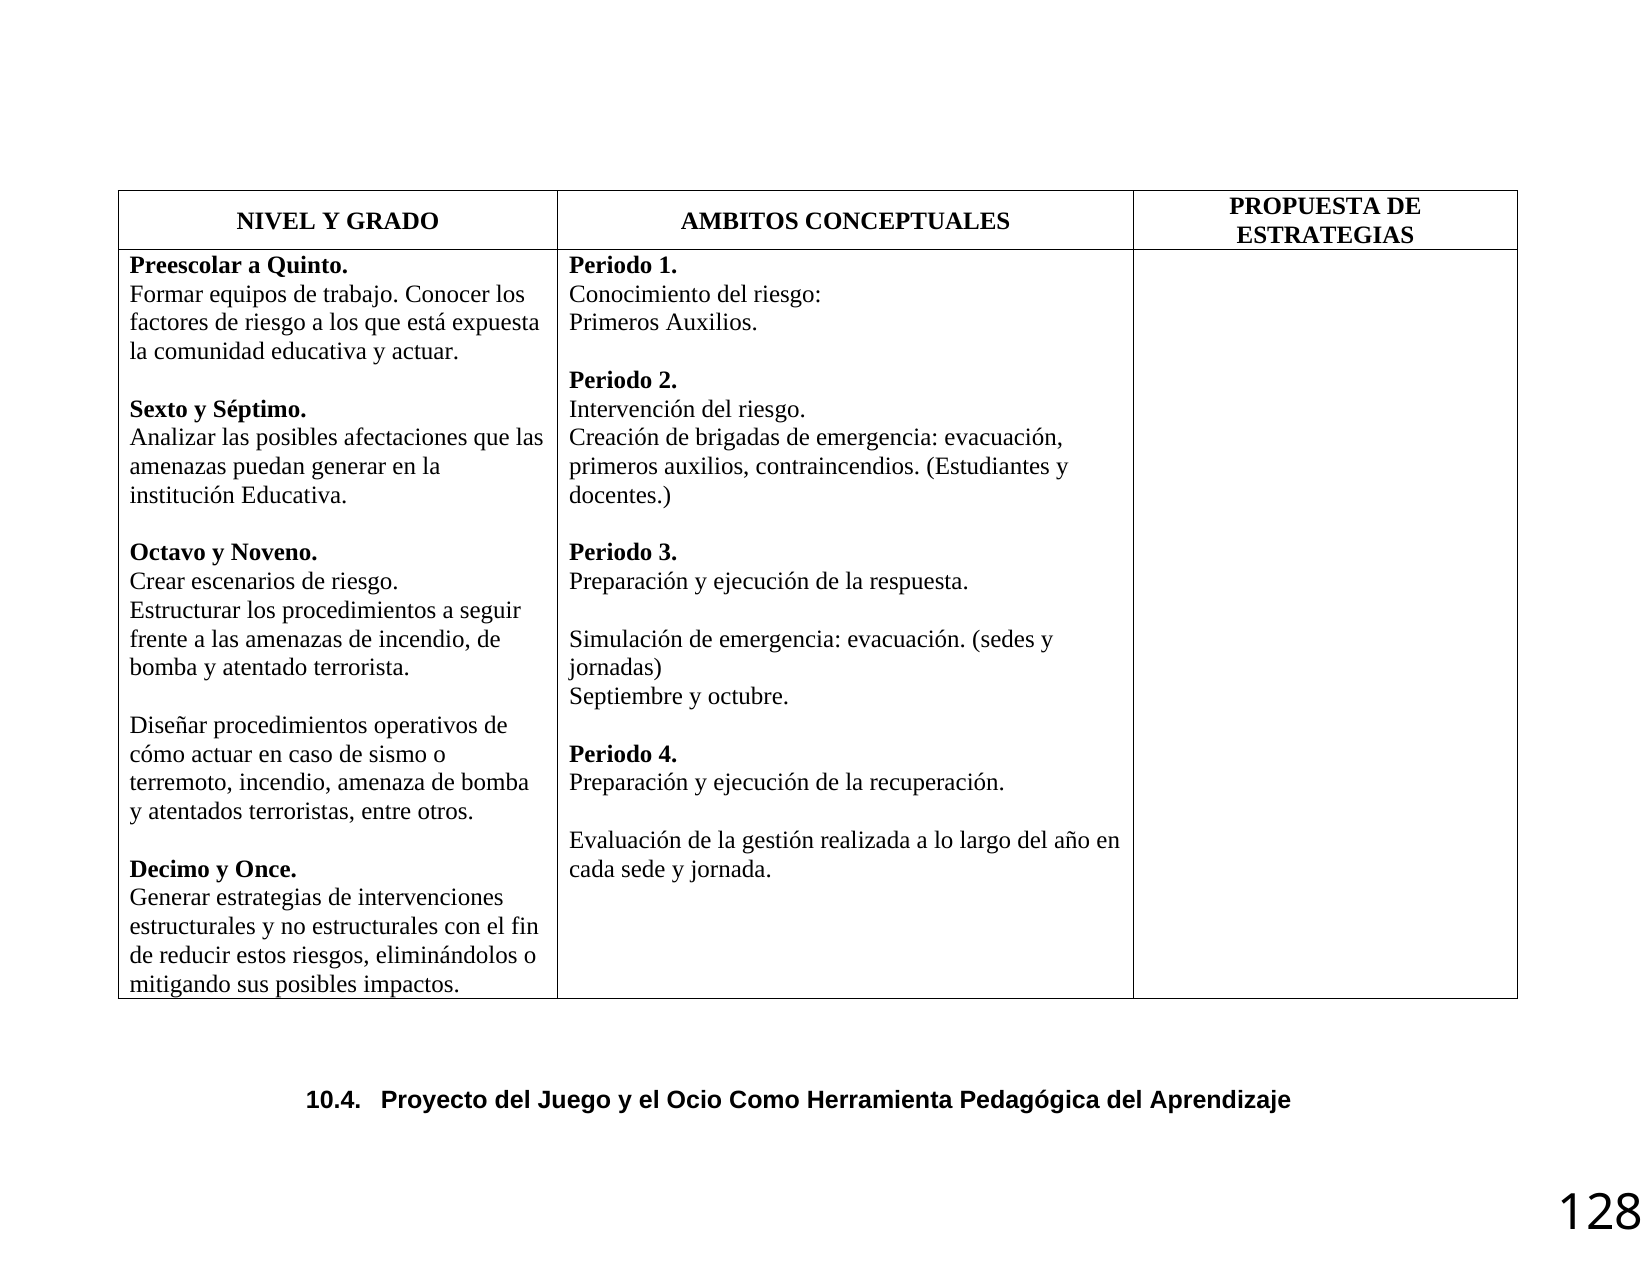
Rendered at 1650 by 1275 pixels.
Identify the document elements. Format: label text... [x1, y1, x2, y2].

table_cell [1134, 250, 1517, 997]
table_header AMBITOS CONCEPTUALES [558, 191, 1133, 249]
table_cell Periodo 1. Conocimiento del riesgo: Primeros Auxilios. Periodo 2. Intervención del riesgo. Creación de brigadas de emergencia: evacuación, primeros auxilios, contraincendios. (Estudiantes y docentes.) Periodo 3. Preparación y ejecución de la respuesta. Simulación de emergencia: evacuación. (sedes y jornadas) Septiembre y octubre. Periodo 4. Preparación y ejecución de la recuperación. Evaluación de la gestión realizada a lo largo del año en cada sede y jornada. [558, 250, 1133, 997]
table_cell Preescolar a Quinto. Formar equipos de trabajo. Conocer los factores de riesgo a los que está expuesta la comunidad educativa y actuar. Sexto y Séptimo. Analizar las posibles afectaciones que las amenazas puedan generar en la institución Educativa. Octavo y Noveno. Crear escenarios de riesgo. Estructurar los procedimientos a seguir frente a las amenazas de incendio, de bomba y atentado terrorista. Diseñar procedimientos operativos de cómo actuar en caso de sismo o terremoto, incendio, amenaza de bomba y atentados terroristas, entre otros. Decimo y Once. Generar estrategias de intervenciones estructurales y no estructurales con el fin de reducir estos riesgos, eliminándolos o mitigando sus posibles impactos. [119, 250, 557, 997]
table_header PROPUESTA DE ESTRATEGIAS [1134, 191, 1517, 249]
table_header NIVEL Y GRADO [119, 191, 557, 249]
subtitle Proyecto del Juego y el Ocio Como Herramienta Pedagógica del Aprendizaje [306, 1085, 1550, 1113]
